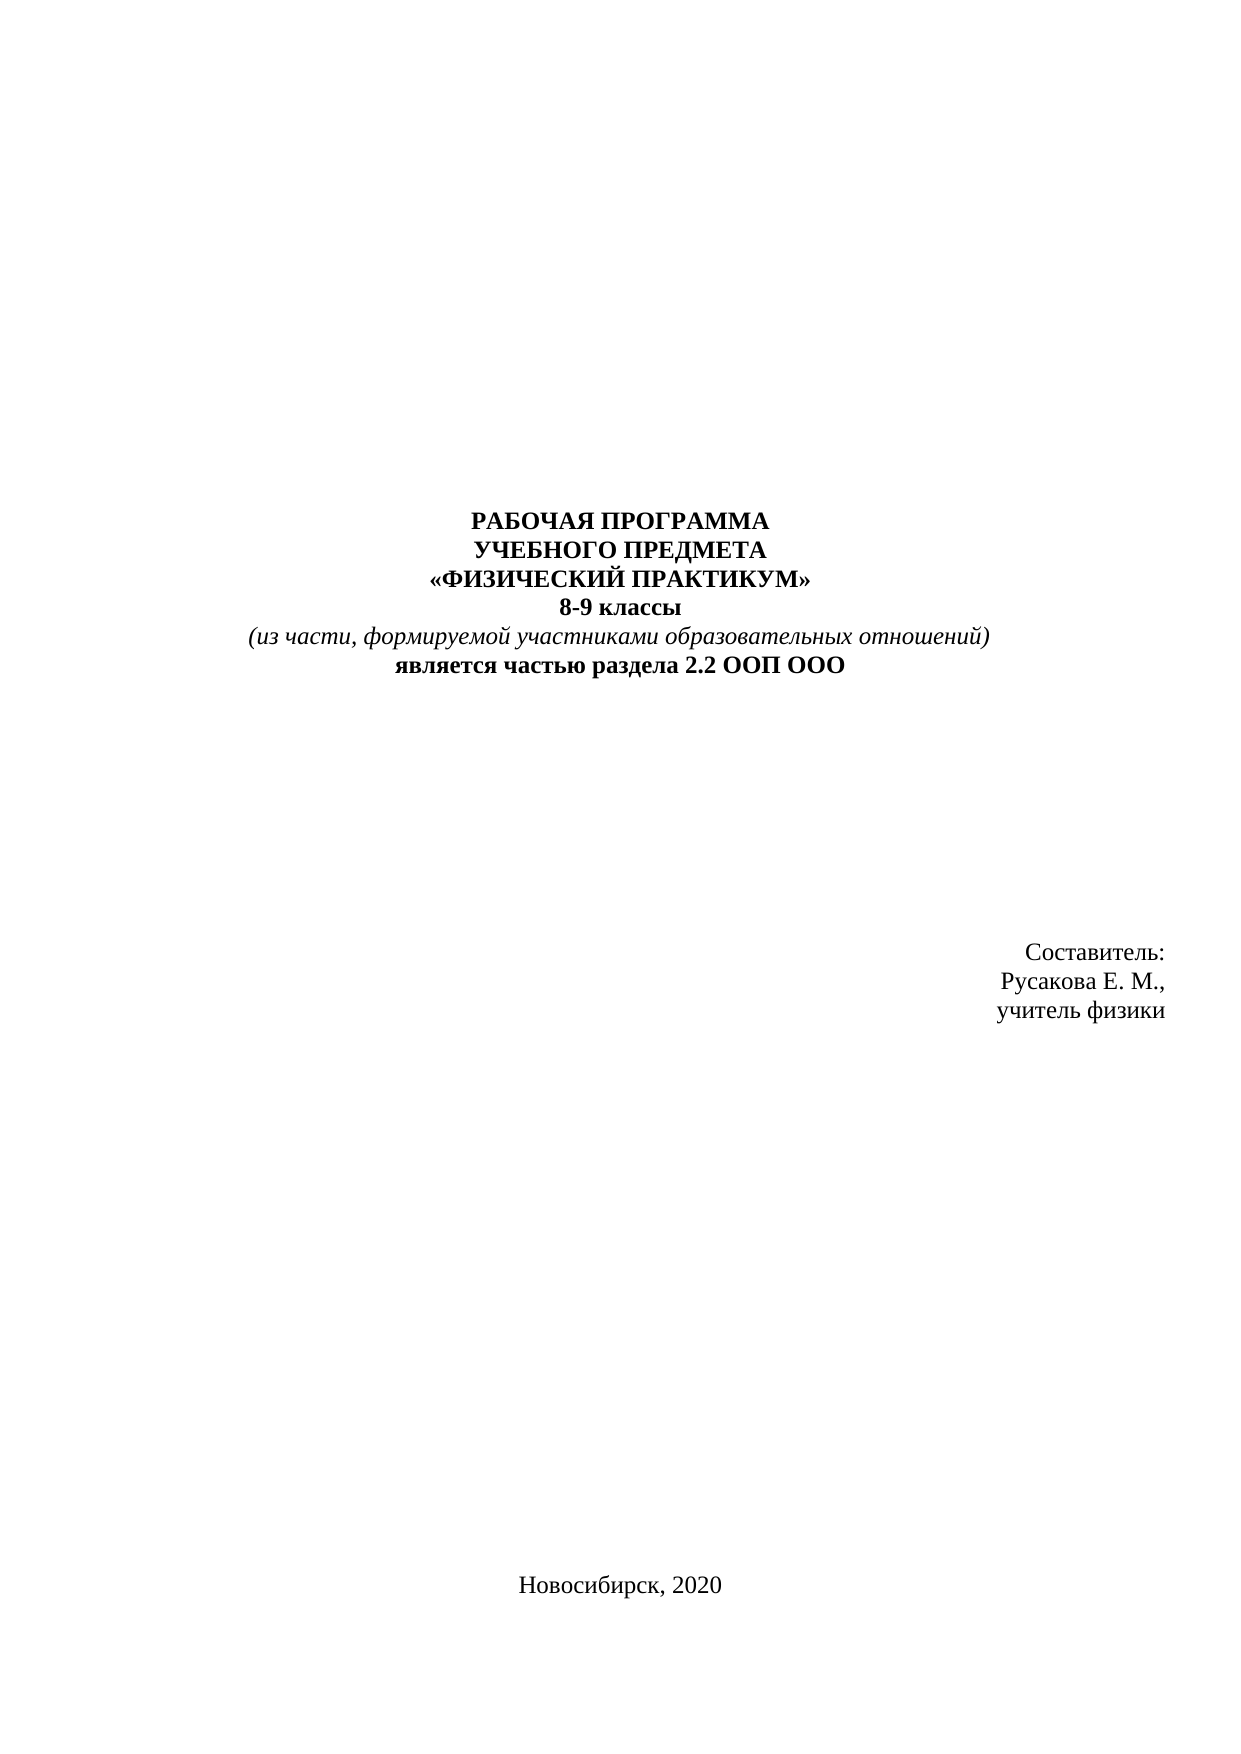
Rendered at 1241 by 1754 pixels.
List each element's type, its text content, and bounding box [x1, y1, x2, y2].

text Новосибирск, 2020 [75, 1570, 1165, 1599]
text (из части, формируемой участниками образовательных отношений) [75, 621, 1165, 650]
text «ФИЗИЧЕСКИЙ ПРАКТИКУМ» [75, 564, 1165, 592]
text Составитель: [75, 937, 1165, 966]
text Русакова Е. М., [75, 966, 1165, 995]
text УЧЕБНОГО ПРЕДМЕТА [75, 535, 1165, 564]
text 8-9 классы [75, 592, 1165, 621]
text учитель физики [75, 995, 1165, 1024]
text РАБОЧАЯ ПРОГРАММА [75, 506, 1165, 535]
text является частью раздела 2.2 ООП ООО [75, 650, 1165, 679]
